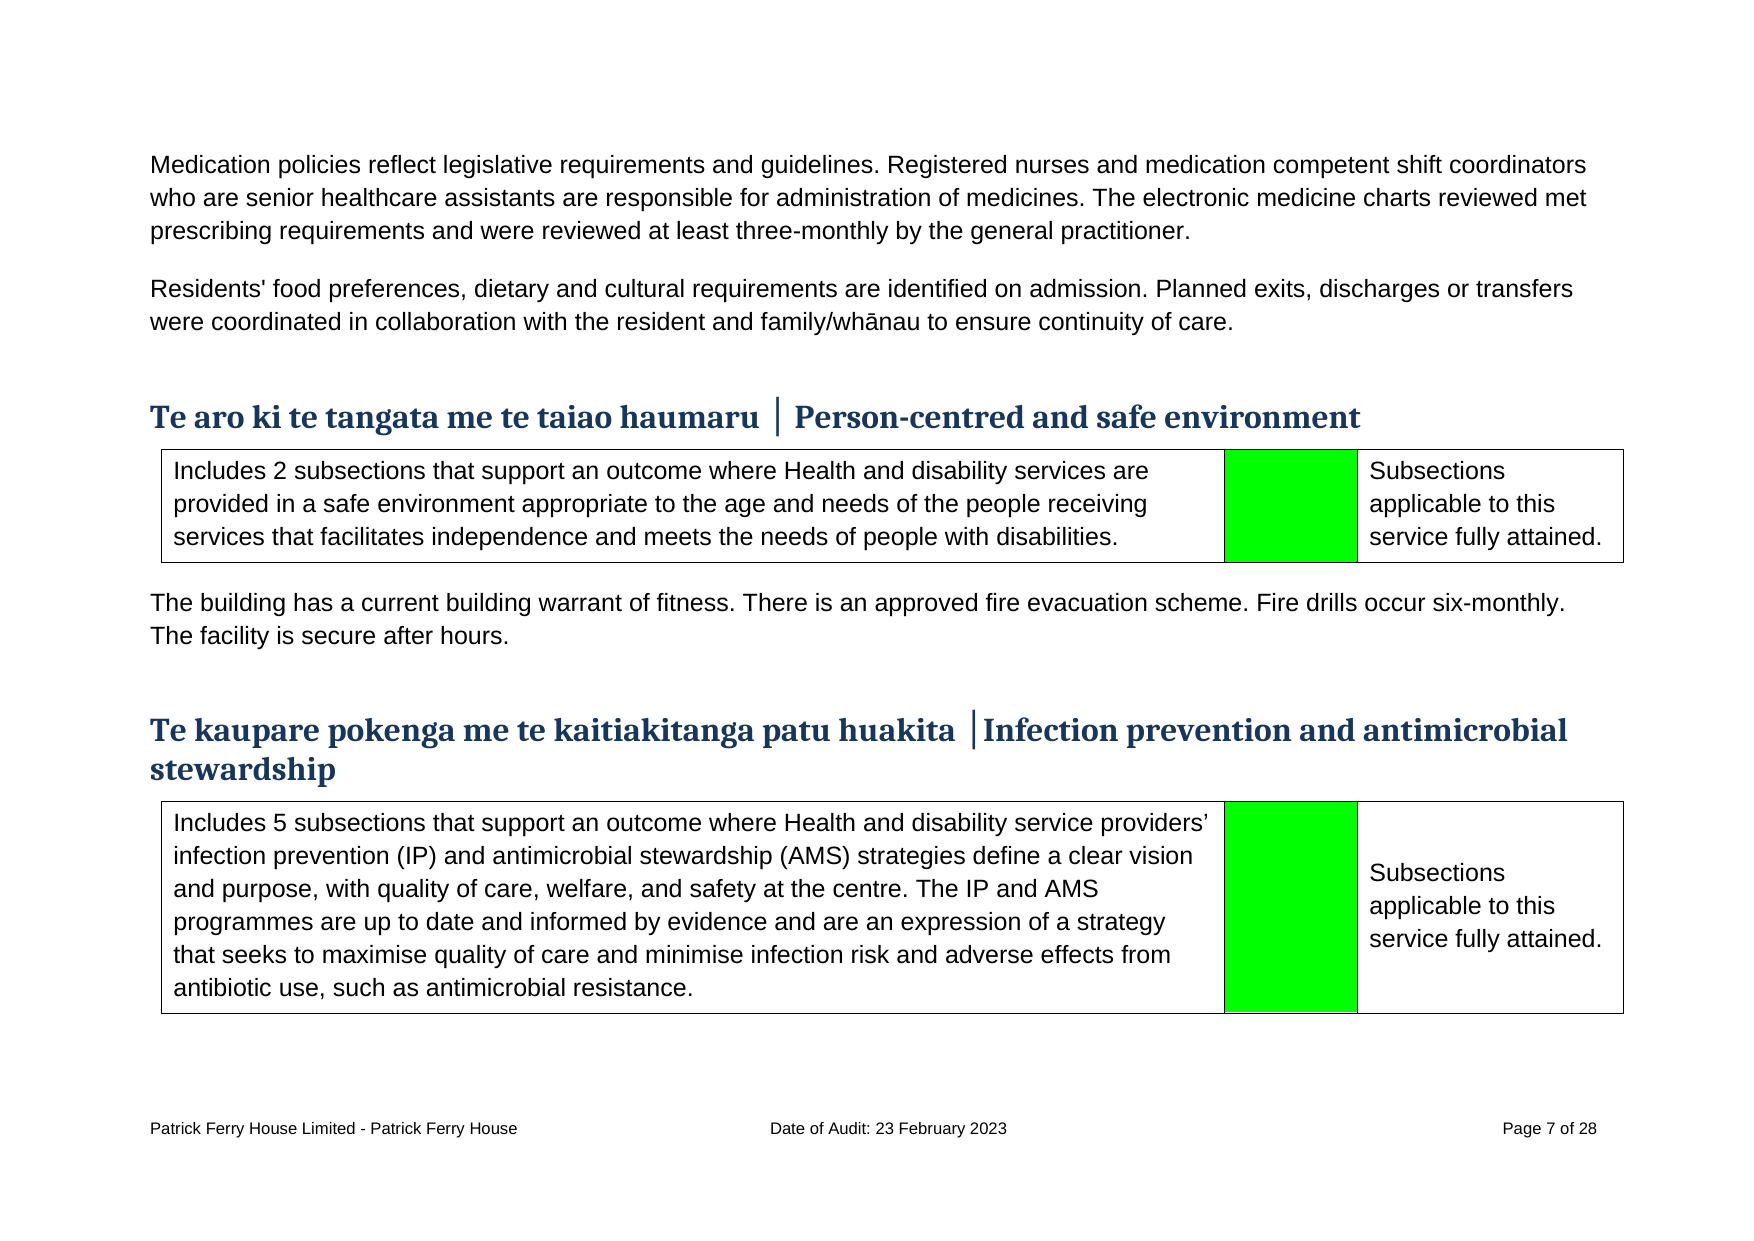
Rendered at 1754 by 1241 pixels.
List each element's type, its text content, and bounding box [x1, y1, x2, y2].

table_header Subsections applicable to this service fully attained. [1358, 802, 1623, 1012]
subtitle Te kaupare pokenga me te kaitiakitanga patu huakita │Infection prevention and antimicrobial stewardship [150, 712, 1604, 788]
text The building has a current building warrant of fitness. There is an approved fire evacuation scheme. Fire drills occur six-monthly. The facility is secure after hours. [150, 588, 1604, 649]
subtitle Te aro ki te tangata me te taiao haumaru │ Person-centred and safe environment [150, 398, 776, 436]
subtitle Te aro ki te tangata me te taiao haumaru │ Person-centred and safe environment [778, 398, 1604, 436]
table_header Subsections applicable to this service fully attained. [1358, 450, 1623, 562]
table_header Includes 2 subsections that support an outcome where Health and disability services are provided in a safe environment appropriate to the age and needs of the people receiving services that facilitates independence and meets the needs of people with disabilities. [162, 450, 1224, 562]
table_header Includes 5 subsections that support an outcome where Health and disability service providers’ infection prevention (IP) and antimicrobial stewardship (AMS) strategies define a clear vision and purpose, with quality of care, welfare, and safety at the centre. The IP and AMS programmes are up to date and informed by evidence and are an expression of a strategy that seeks to maximise quality of care and minimise infection risk and adverse effects from antibiotic use, such as antimicrobial resistance. [162, 802, 1224, 1012]
text Residents' food preferences, dietary and cultural requirements are identified on admission. Planned exits, discharges or transfers were coordinated in collaboration with the resident and family/whānau to ensure continuity of care. [150, 274, 1604, 336]
table_header [1225, 802, 1357, 1012]
table_header [1225, 450, 1357, 562]
text Medication policies reflect legislative requirements and guidelines. Registered nurses and medication competent shift coordinators who are senior healthcare assistants are responsible for administration of medicines. The electronic medicine charts reviewed met prescribing requirements and were reviewed at least three-monthly by the general practitioner. [150, 150, 1604, 245]
